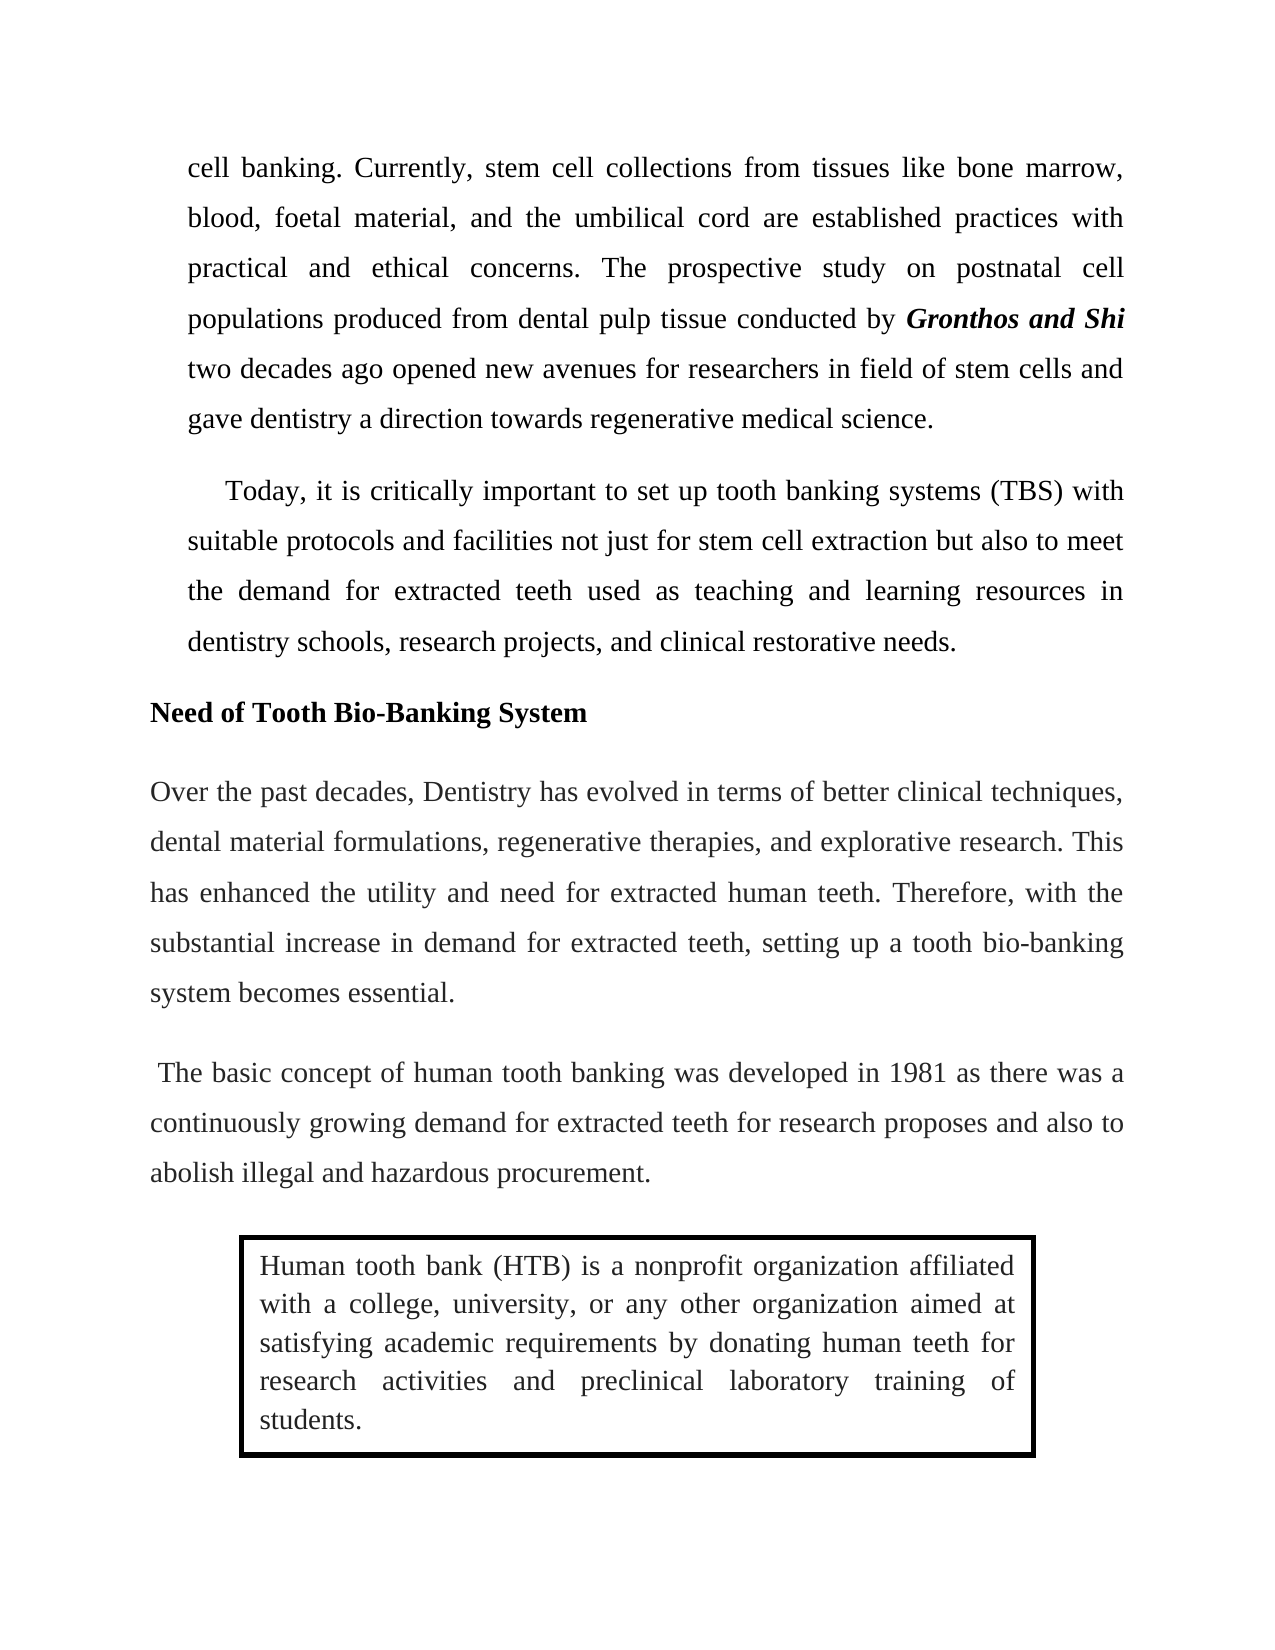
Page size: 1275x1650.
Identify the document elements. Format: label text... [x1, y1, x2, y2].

text Today, it is critically important to set up tooth banking systems (TBS) with suitable protocols and facilities not just for stem cell extraction but also to meet the demand for extracted teeth used as teaching and learning resources in dentistry schools, research projects, and clinical restorative needs. [187, 473, 1125, 657]
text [187, 150, 1125, 435]
text Need of Tooth Bio-Banking System [150, 695, 1125, 728]
text Over the past decades, Dentistry has evolved in terms of better clinical techniques, dental material formulations, regenerative therapies, and explorative research. This has enhanced the utility and need for extracted human teeth. Therefore, with the substantial increase in demand for extracted teeth, setting up a tooth bio-banking system becomes essential. [150, 774, 1125, 1009]
text The basic concept of human tooth banking was developed in 1981 as there was a continuously growing demand for extracted teeth for research proposes and also to abolish illegal and hazardous procurement. [150, 1055, 1125, 1189]
